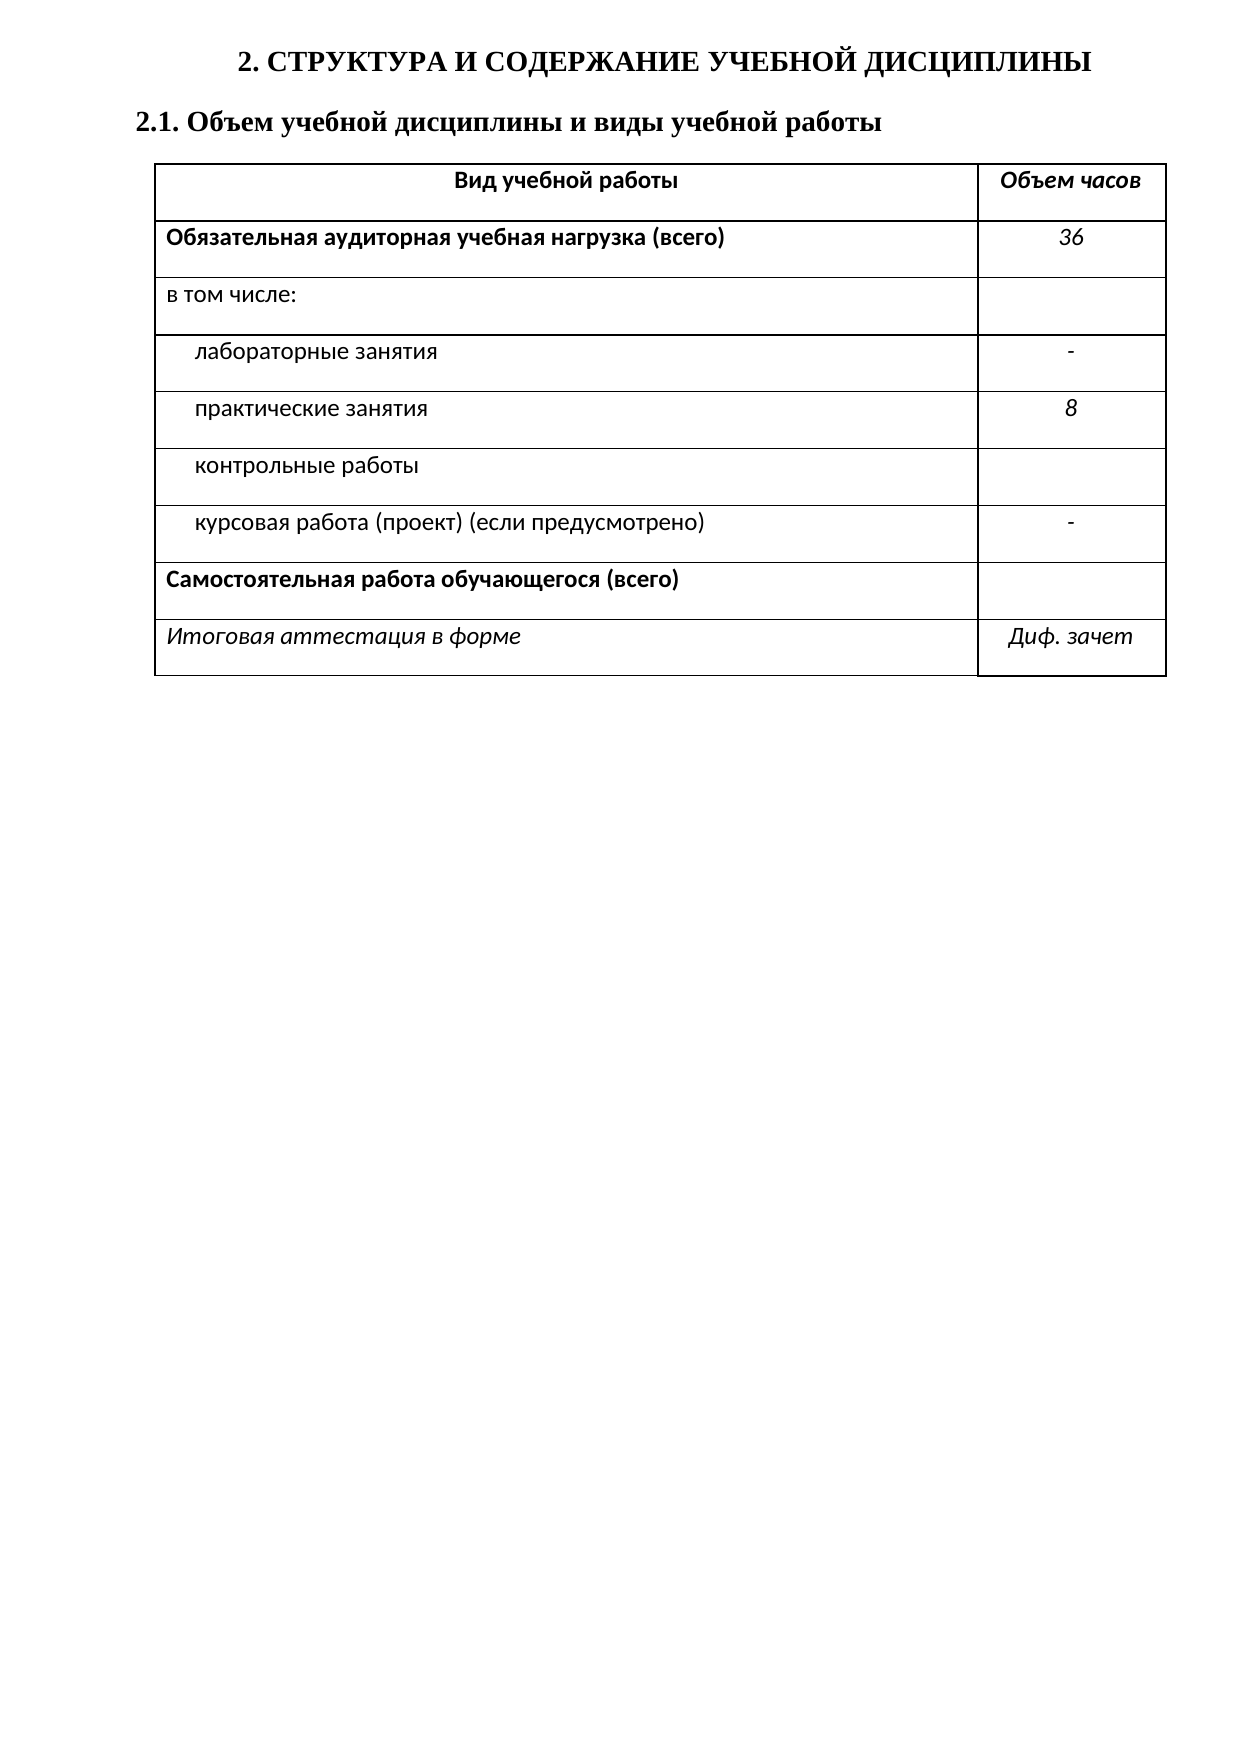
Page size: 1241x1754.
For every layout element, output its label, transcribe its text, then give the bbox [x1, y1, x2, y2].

text 2. СТРУКТУРА И СОДЕРЖАНИЕ УЧЕБНОЙ ДИСЦИПЛИНЫ [154, 44, 1176, 78]
table_header Объем часов [979, 165, 1165, 220]
table_cell 36 [979, 222, 1165, 277]
table_cell - [979, 336, 1165, 391]
table_cell [979, 449, 1165, 504]
table_cell лабораторные занятия [156, 336, 977, 391]
table_cell [979, 563, 1165, 618]
table_cell Итоговая аттестация в форме [156, 620, 977, 675]
table_header Вид учебной работы [156, 165, 977, 220]
table_cell Обязательная аудиторная учебная нагрузка (всего) [156, 222, 977, 277]
table_cell [979, 278, 1165, 334]
table_cell практические занятия [156, 392, 977, 447]
table_cell в том числе: [156, 278, 977, 334]
table_cell Диф. зачет [979, 620, 1165, 675]
table_cell курсовая работа (проект) (если предусмотрено) [156, 506, 977, 561]
table_cell Самостоятельная работа обучающегося (всего) [156, 563, 977, 618]
table_cell контрольные работы [156, 449, 977, 504]
text 2.1. Объем учебной дисциплины и виды учебной работы [135, 104, 1176, 137]
table_cell - [979, 506, 1165, 561]
table_cell 8 [979, 392, 1165, 447]
